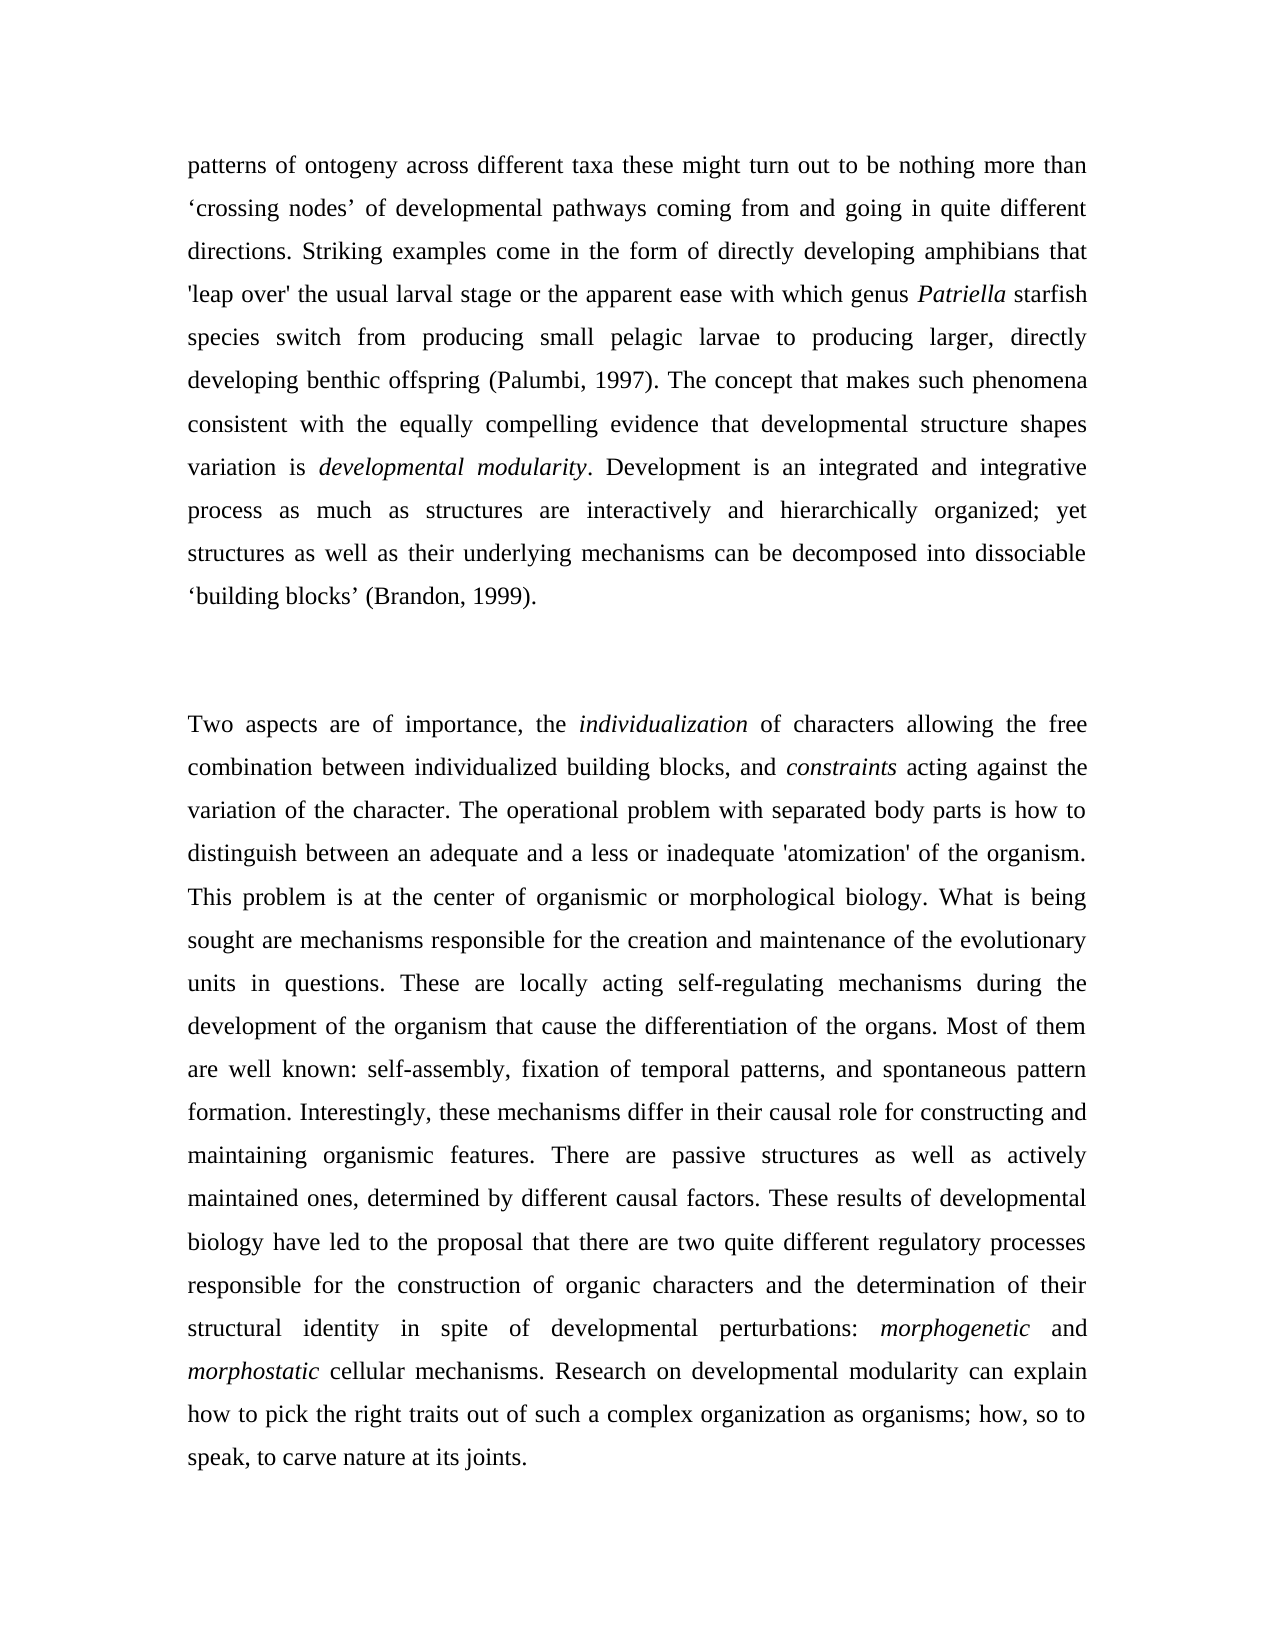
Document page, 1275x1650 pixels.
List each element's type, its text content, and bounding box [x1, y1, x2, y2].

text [187, 150, 1087, 610]
text Two aspects are of importance, the individualization of characters allowing the free combination between individualized building blocks, and constraints acting against the variation of the character. The operational problem with separated body parts is how to distinguish between an adequate and a less or inadequate 'atomization' of the organism. This problem is at the center of organismic or morphological biology. What is being sought are mechanisms responsible for the creation and maintenance of the evolutionary units in questions. These are locally acting self-regulating mechanisms during the development of the organism that cause the differentiation of the organs. Most of them are well known: self-assembly, fixation of temporal patterns, and spontaneous pattern formation. Interestingly, these mechanisms differ in their causal role for constructing and maintaining organismic features. There are passive structures as well as actively maintained ones, determined by different causal factors. These results of developmental biology have led to the proposal that there are two quite different regulatory processes responsible for the construction of organic characters and the determination of their structural identity in spite of developmental perturbations: morphogenetic and morphostatic cellular mechanisms. Research on developmental modularity can explain how to pick the right traits out of such a complex organization as organisms; how, so to speak, to carve nature at its joints. [187, 709, 1087, 1471]
